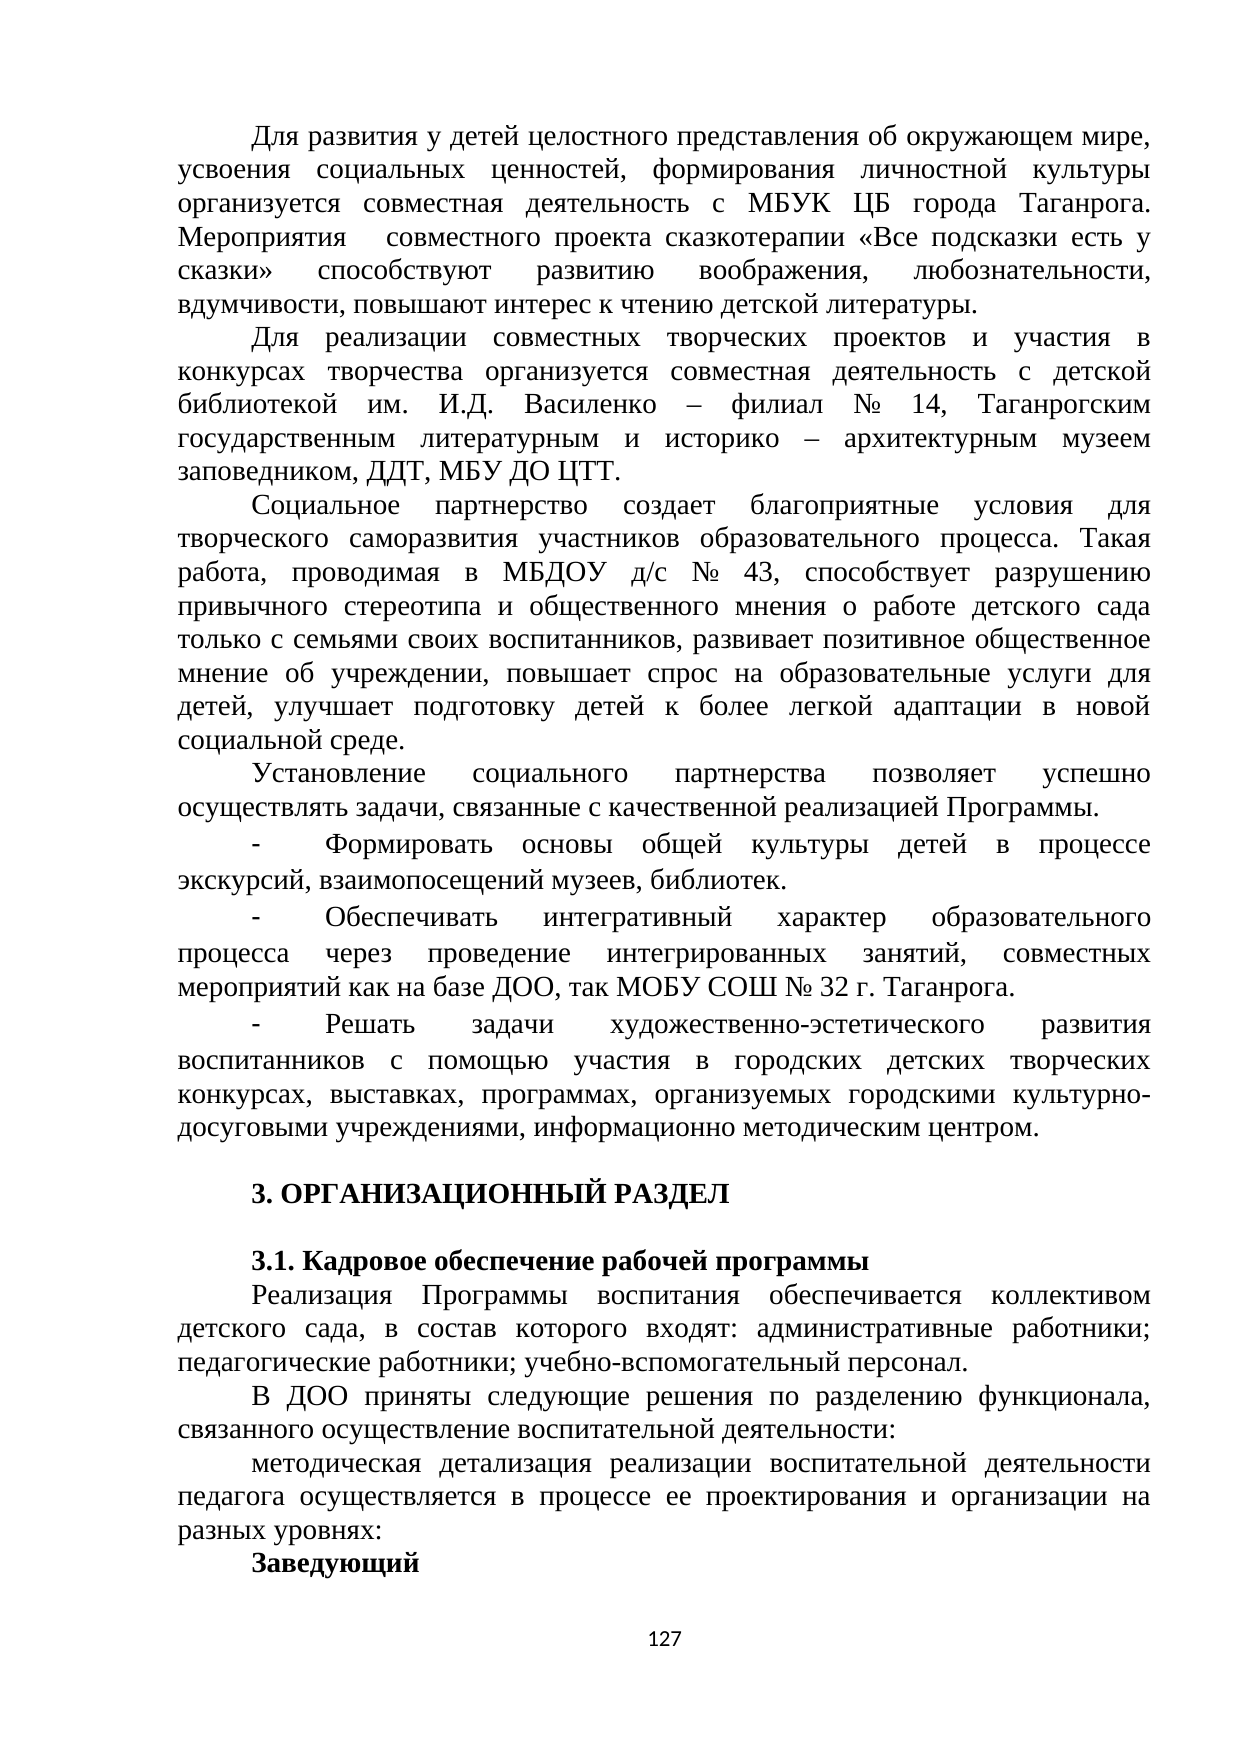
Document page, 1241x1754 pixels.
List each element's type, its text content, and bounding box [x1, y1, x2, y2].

list Обеспечивать интегративный характер образовательного процесса через проведение интегрированных занятий, совместных мероприятий как на базе ДОО, так МОБУ СОШ № 32 г. Таганрога. [177, 896, 1152, 1002]
text Установление социального партнерства позволяет успешно осуществлять задачи, связанные с качественной реализацией Программы. [177, 755, 1152, 822]
text Реализация Программы воспитания обеспечивается коллективом детского сада, в состав которого входят: административные работники; педагогические работники; учебно-вспомогательный персонал. [177, 1277, 1152, 1378]
list Решать задачи художественно-эстетического развития воспитанников с помощью участия в городских детских творческих конкурсах, выставках, программах, организуемых городскими культурно-досуговыми учреждениями, информационно методическим центром. [177, 1002, 1152, 1143]
text В ДОО приняты следующие решения по разделению функционала, связанного осуществление воспитательной деятельности: [177, 1378, 1152, 1445]
text Для развития у детей целостного представления об окружающем мире, усвоения социальных ценностей, формирования личностной культуры организуется совместная деятельность с МБУК ЦБ города Таганрога. Мероприятия совместного проекта сказкотерапии «Все подсказки есть у сказки» способствуют развитию воображения, любознательности, вдумчивости, повышают интерес к чтению детской литературы. [177, 118, 1152, 319]
text 3.1. Кадровое обеспечение рабочей программы [177, 1243, 1152, 1277]
text Социальное партнерство создает благоприятные условия для творческого саморазвития участников образовательного процесса. Такая работа, проводимая в МБДОУ д/с № 43, способствует разрушению привычного стереотипа и общественного мнения о работе детского сада только с семьями своих воспитанников, развивает позитивное общественное мнение об учреждении, повышает спрос на образовательные услуги для детей, улучшает подготовку детей к более легкой адаптации в новой социальной среде. [177, 487, 1152, 755]
list Формировать основы общей культуры детей в процессе экскурсий, взаимопосещений музеев, библиотек. [177, 822, 1152, 896]
text Заведующий [177, 1545, 1152, 1579]
text 3. ОРГАНИЗАЦИОННЫЙ РАЗДЕЛ [177, 1176, 1152, 1210]
text методическая детализация реализации воспитательной деятельности педагога осуществляется в процессе ее проектирования и организации на разных уровнях: [177, 1445, 1152, 1545]
text Для реализации совместных творческих проектов и участия в конкурсах творчества организуется совместная деятельность с детской библиотекой им. И.Д. Василенко – филиал № 14, Таганрогским государственным литературным и историко – архитектурным музеем заповедником, ДДТ, МБУ ДО ЦТТ. [177, 319, 1152, 487]
